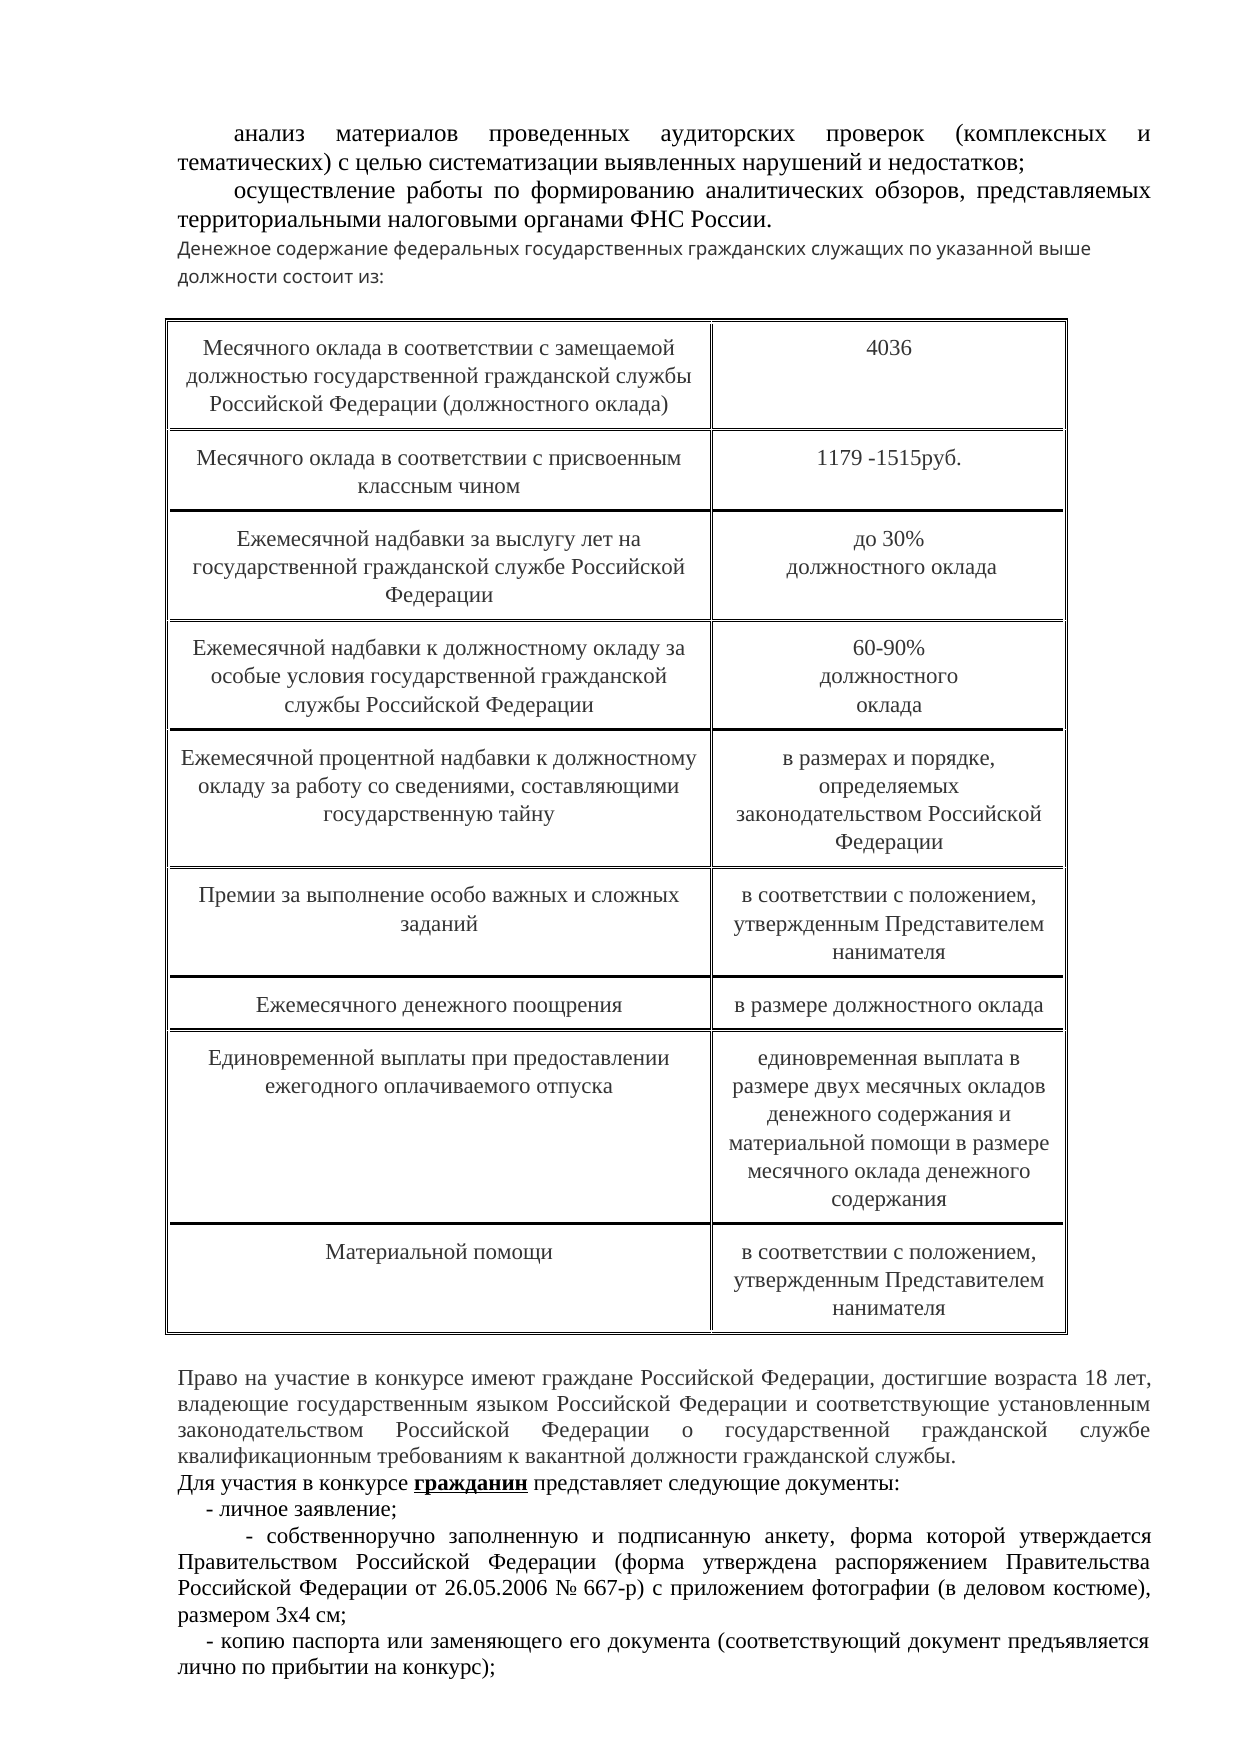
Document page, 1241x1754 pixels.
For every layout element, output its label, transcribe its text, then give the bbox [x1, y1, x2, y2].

table_cell Ежемесячной надбавки к должностному окладу за особые условия государственной гражданской службы Российской Федерации [168, 619, 710, 728]
text анализ материалов проведенных аудиторских проверок (комплексных и тематических) с целью систематизации выявленных нарушений и недостатков; [177, 118, 1152, 176]
text осуществление работы по формированию аналитических обзоров, представляемых территориальными налоговыми органами ФНС России. [177, 176, 1152, 233]
table_cell Ежемесячной процентной надбавки к должностному окладу за работу со сведениями, составляющими государственную тайну [166, 728, 710, 866]
table_cell Материальной помощи [168, 1222, 712, 1332]
table_cell единовременная выплата в размере двух месячных окладов денежного содержания и материальной помощи в размере месячного оклада денежного содержания [713, 1028, 1065, 1222]
text - личное заявление; [177, 1495, 1152, 1522]
table_cell Премии за выполнение особо важных и сложных заданий [166, 866, 712, 975]
text Денежное содержание федеральных государственных гражданских служащих по указанной выше должности состоит из: [177, 233, 1152, 289]
table_cell Единовременной выплаты при предоставлении ежегодного оплачиваемого отпуска [168, 1028, 710, 1222]
text - собственноручно заполненную и подписанную анкету, форма которой утверждается Правительством Российской Федерации (форма утверждена распоряжением Правительства Российской Федерации от 26.05.2006 № 667-р) с приложением фотографии (в деловом костюме), размером 3х4 см; [177, 1522, 1152, 1627]
table_cell в соответствии с положением, утвержденным Представителем нанимателя [712, 1222, 1065, 1332]
table_cell 60-90% должностного оклада [713, 619, 1065, 728]
table_cell в соответствии с положением, утвержденным Представителем нанимателя [712, 866, 1066, 975]
table_cell Месячного оклада в соответствии с присвоенным классным чином [166, 428, 712, 509]
text Право на участие в конкурсе имеют граждане Российской Федерации, достигшие возраста 18 лет, владеющие государственным языком Российской Федерации и соответствующие установленным законодательством Российской Федерации о государственной гражданской службе квалификационным требованиям к вакантной должности гражданской службы. [177, 1363, 1152, 1469]
text Для участия в конкурсе гражданин представляет следующие документы: [177, 1469, 1152, 1495]
table_cell до 30% должностного оклада [713, 509, 1065, 618]
table_cell 1179 -1515руб. [712, 428, 1066, 509]
text - копию паспорта или заменяющего его документа (соответствующий документ предъявляется лично по прибытии на конкурс); [177, 1627, 1152, 1680]
table_cell Ежемесячной надбавки за выслугу лет на государственной гражданской службе Российской Федерации [168, 509, 710, 618]
table_cell в размере должностного оклада [713, 975, 1065, 1028]
table_header 4036 [712, 322, 1065, 428]
table_header Месячного оклада в соответствии с замещаемой должностью государственной гражданской службы Российской Федерации (должностного оклада) [168, 322, 712, 428]
table_cell Ежемесячного денежного поощрения [168, 975, 710, 1028]
table_cell в размерах и порядке, определяемых законодательством Российской Федерации [713, 728, 1066, 866]
